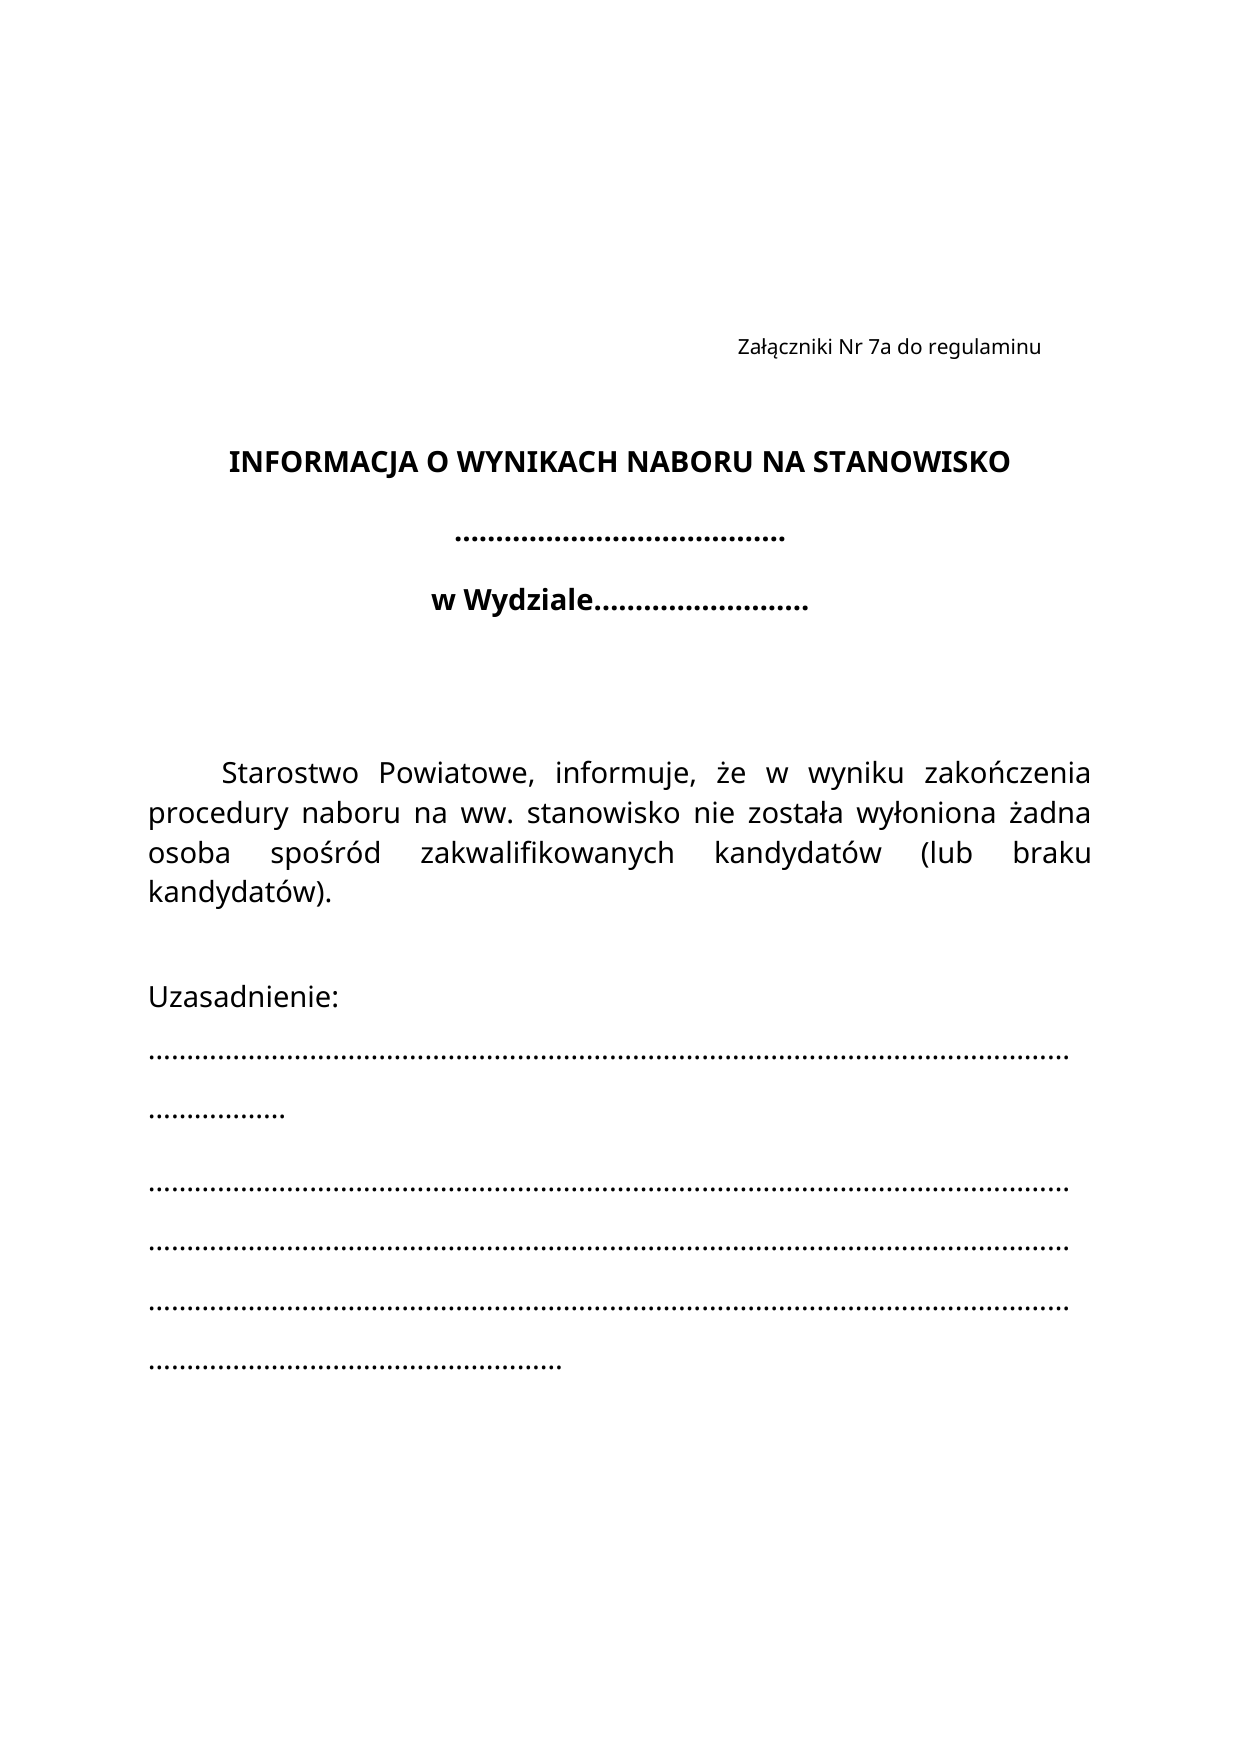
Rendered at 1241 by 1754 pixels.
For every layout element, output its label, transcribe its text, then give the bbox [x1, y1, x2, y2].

text Uzasadnienie: [148, 976, 1093, 1016]
text …………………………………. [148, 511, 1093, 550]
text Starostwo Powiatowe, informuje, że w wyniku zakończenia procedury naboru na ww. stanowisko nie została wyłoniona żadna osoba spośród zakwalifikowanych kandydatów (lub braku kandydatów). [148, 753, 1093, 911]
text ……………………………………………………………………………………………………………………………………………………………………………………………………………………………………………………………………………………………………………………………………………………………………………… [148, 1160, 1093, 1378]
text INFORMACJA O WYNIKACH NABORU NA STANOWISKO [148, 442, 1093, 481]
text Załączniki Nr 7a do regulaminu [148, 332, 1093, 360]
text ………………………………………………………………………………………………………………………… [148, 1028, 1093, 1127]
text w Wydziale…………………….. [148, 579, 1093, 619]
